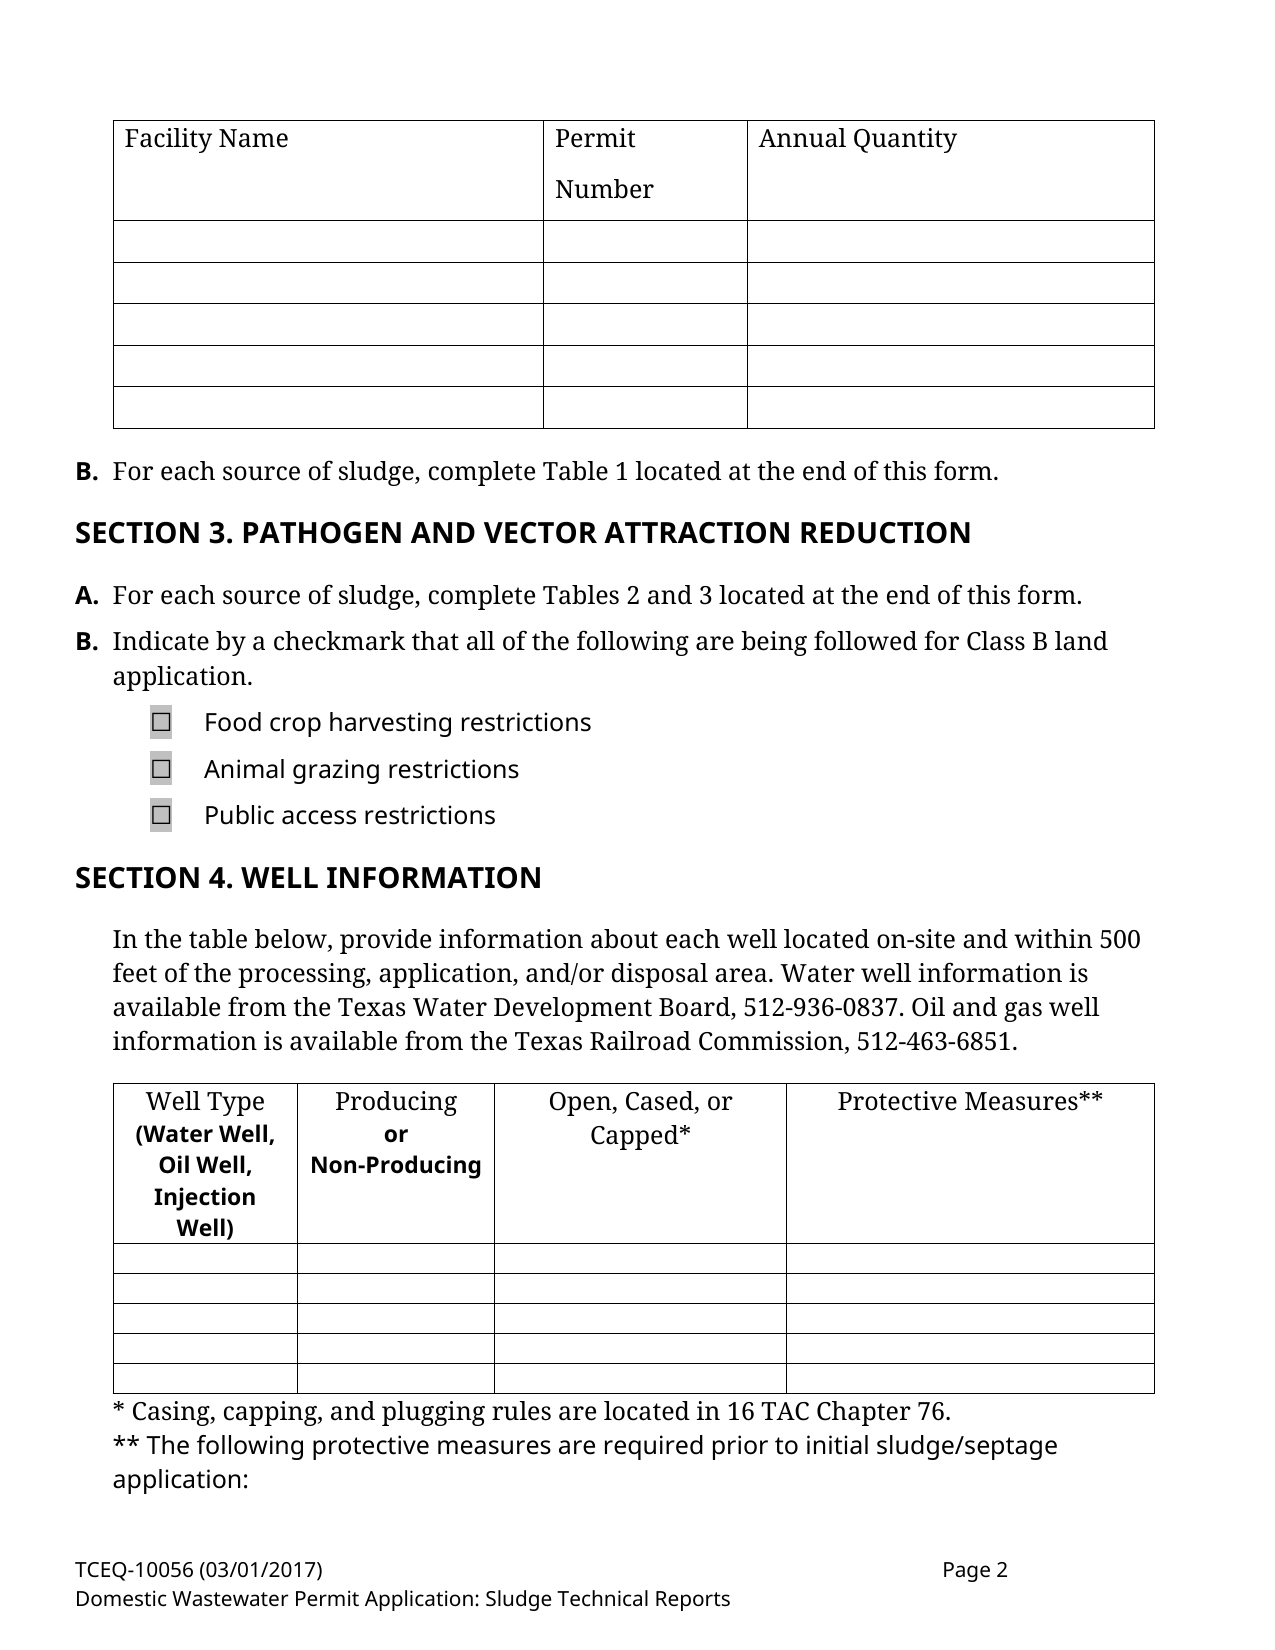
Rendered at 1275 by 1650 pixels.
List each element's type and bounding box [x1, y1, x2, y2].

table_cell [748, 304, 1154, 345]
table_cell [748, 346, 1154, 386]
table_header [748, 121, 1154, 220]
table_header [787, 1084, 1154, 1243]
table_cell [114, 1364, 297, 1393]
table_header [544, 121, 747, 220]
table_cell [544, 346, 747, 386]
table_cell [748, 387, 1154, 428]
table_header [114, 121, 543, 220]
table_cell [298, 1334, 494, 1363]
table_cell [544, 387, 747, 428]
table_cell [544, 263, 747, 303]
table_cell [114, 387, 543, 428]
table_cell [544, 221, 747, 262]
table_cell [495, 1334, 786, 1363]
table_cell [298, 1364, 494, 1393]
table_cell [544, 304, 747, 345]
table_cell [748, 263, 1154, 303]
table_cell [787, 1244, 1154, 1273]
table_header [495, 1084, 786, 1243]
table_cell [495, 1304, 786, 1333]
table_cell [114, 1304, 297, 1333]
table_cell [114, 1334, 297, 1363]
table_header [114, 1084, 297, 1243]
table_cell [787, 1274, 1154, 1303]
table_cell [787, 1304, 1154, 1333]
table_cell [495, 1364, 786, 1393]
table_cell [114, 263, 543, 303]
table_cell [298, 1304, 494, 1333]
table_cell [114, 346, 543, 386]
table_header [298, 1084, 494, 1243]
table_cell [748, 221, 1154, 262]
table_cell [114, 221, 543, 262]
table_cell [298, 1274, 494, 1303]
table_cell [787, 1364, 1154, 1393]
table_cell [495, 1244, 786, 1273]
table_cell [495, 1274, 786, 1303]
table_cell [114, 1244, 297, 1273]
table_cell [114, 304, 543, 345]
table_cell [298, 1244, 494, 1273]
table_cell [787, 1334, 1154, 1363]
table_cell [114, 1274, 297, 1303]
